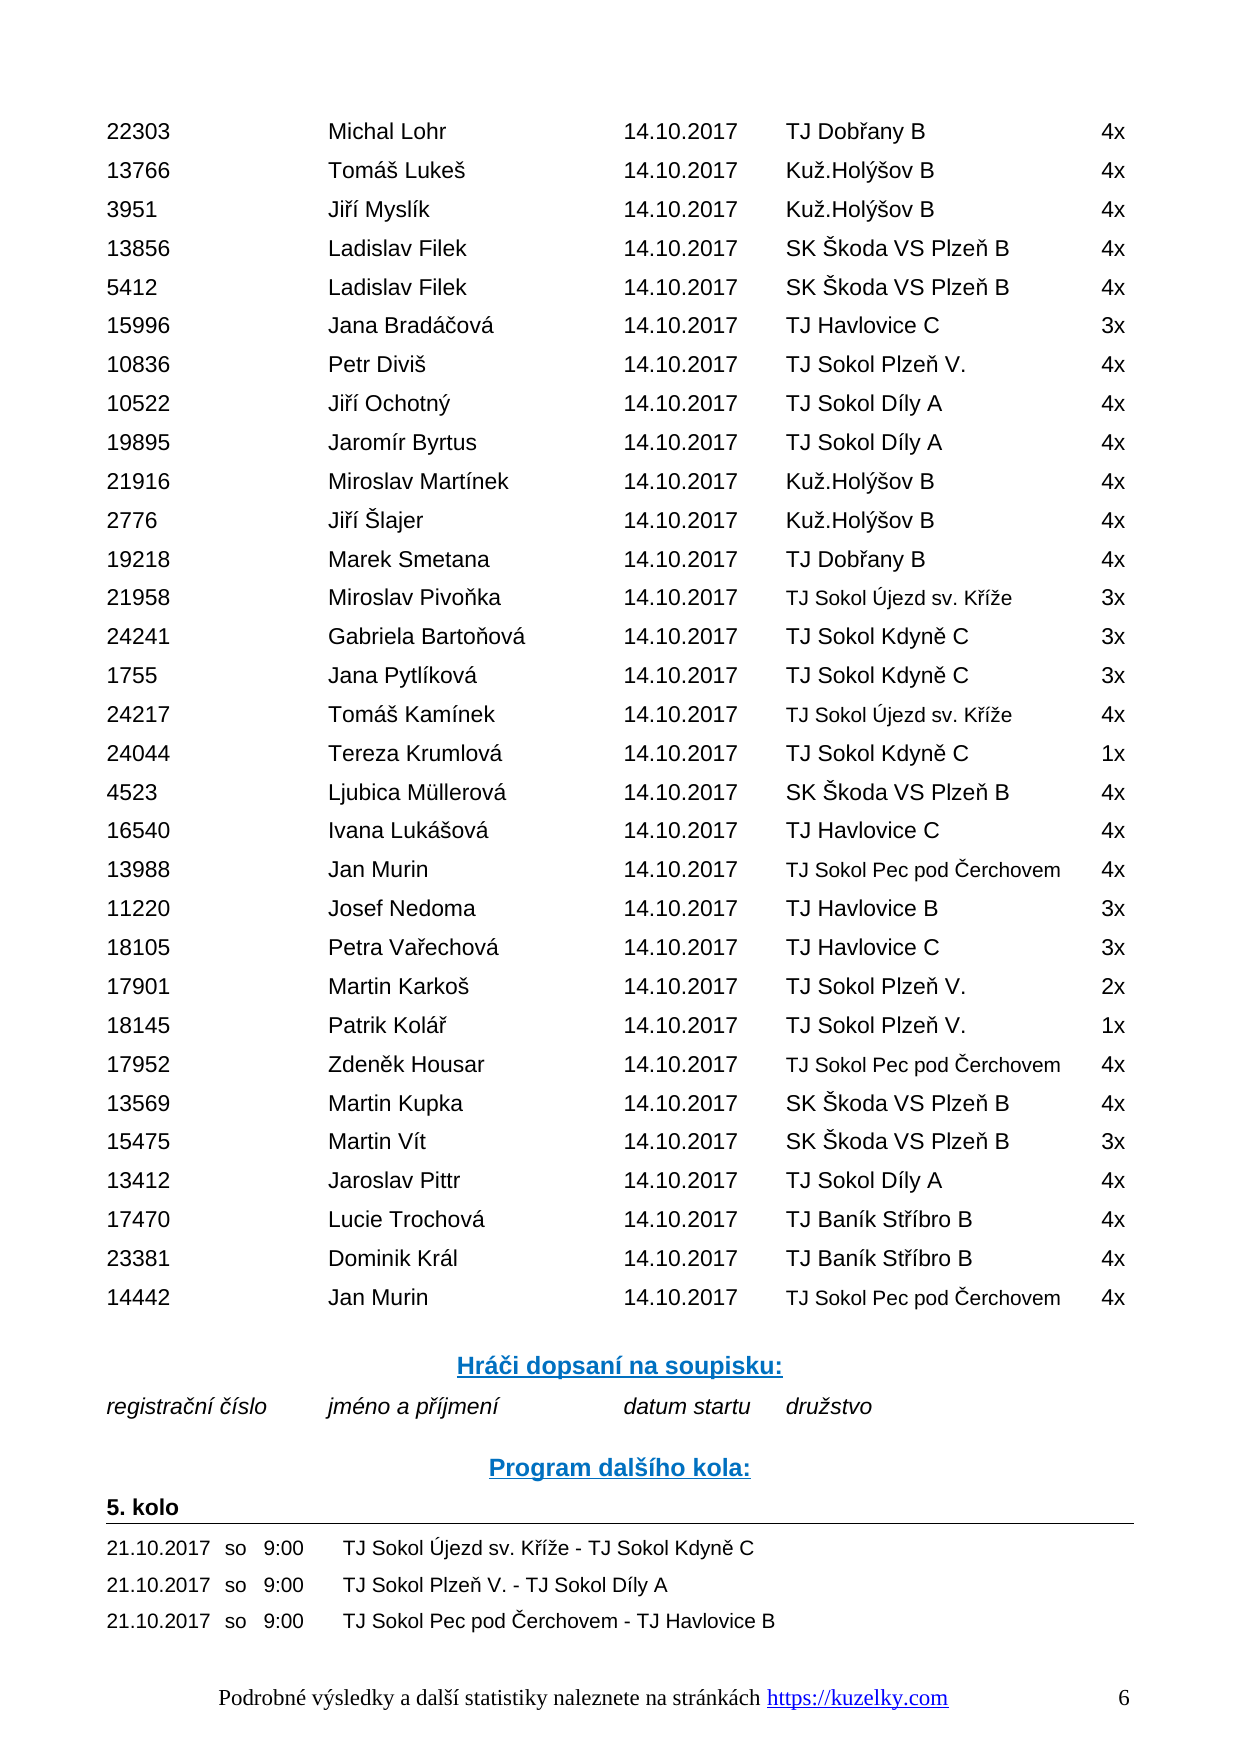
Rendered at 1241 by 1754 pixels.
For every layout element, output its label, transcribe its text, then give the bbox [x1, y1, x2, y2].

text 21.10.2017 so 9:00 TJ Sokol Pec pod Čerchovem - TJ Havlovice B [106, 1609, 1134, 1633]
text 10522 Jiří Ochotný 14.10.2017 TJ Sokol Díly A 4x [106, 390, 1134, 416]
text 13766 Tomáš Lukeš 14.10.2017 Kuž.Holýšov B 4x [106, 157, 1134, 183]
text Program dalšího kola: [94, 1453, 1145, 1482]
text 24044 Tereza Krumlová 14.10.2017 TJ Sokol Kdyně C 1x [106, 740, 1134, 766]
text 13569 Martin Kupka 14.10.2017 SK Škoda VS Plzeň B 4x [106, 1089, 1134, 1116]
text 4523 Ljubica Müllerová 14.10.2017 SK Škoda VS Plzeň B 4x [106, 779, 1134, 805]
text 19218 Marek Smetana 14.10.2017 TJ Dobřany B 4x [106, 546, 1134, 572]
text 13412 Jaroslav Pittr 14.10.2017 TJ Sokol Díly A 4x [106, 1167, 1134, 1193]
text 21.10.2017 so 9:00 TJ Sokol Újezd sv. Kříže - TJ Sokol Kdyně C [106, 1536, 1134, 1560]
text 14442 Jan Murin 14.10.2017 TJ Sokol Pec pod Čerchovem 4x [106, 1284, 1134, 1310]
text 2776 Jiří Šlajer 14.10.2017 Kuž.Holýšov B 4x [106, 507, 1134, 533]
text 11220 Josef Nedoma 14.10.2017 TJ Havlovice B 3x [106, 895, 1134, 922]
text 24241 Gabriela Bartoňová 14.10.2017 TJ Sokol Kdyně C 3x [106, 623, 1134, 649]
text 17952 Zdeněk Housar 14.10.2017 TJ Sokol Pec pod Čerchovem 4x [106, 1051, 1134, 1077]
text 5. kolo [106, 1494, 1134, 1523]
text 21.10.2017 so 9:00 TJ Sokol Plzeň V. - TJ Sokol Díly A [106, 1573, 1134, 1597]
text 10836 Petr Diviš 14.10.2017 TJ Sokol Plzeň V. 4x [106, 351, 1134, 378]
text 18105 Petra Vařechová 14.10.2017 TJ Havlovice C 3x [106, 934, 1134, 960]
text 23381 Dominik Král 14.10.2017 TJ Baník Stříbro B 4x [106, 1245, 1134, 1271]
text 15996 Jana Bradáčová 14.10.2017 TJ Havlovice C 3x [106, 312, 1134, 339]
text 22303 Michal Lohr 14.10.2017 TJ Dobřany B 4x [106, 118, 1134, 144]
text 13988 Jan Murin 14.10.2017 TJ Sokol Pec pod Čerchovem 4x [106, 856, 1134, 883]
text 24217 Tomáš Kamínek 14.10.2017 TJ Sokol Újezd sv. Kříže 4x [106, 701, 1134, 727]
text 5412 Ladislav Filek 14.10.2017 SK Škoda VS Plzeň B 4x [106, 273, 1134, 300]
text registrační číslo jméno a příjmení datum startu družstvo [106, 1393, 1134, 1419]
text 16540 Ivana Lukášová 14.10.2017 TJ Havlovice C 4x [106, 817, 1134, 844]
text 21916 Miroslav Martínek 14.10.2017 Kuž.Holýšov B 4x [106, 468, 1134, 494]
text 15475 Martin Vít 14.10.2017 SK Škoda VS Plzeň B 3x [106, 1128, 1134, 1155]
text 13856 Ladislav Filek 14.10.2017 SK Škoda VS Plzeň B 4x [106, 235, 1134, 261]
text 3951 Jiří Myslík 14.10.2017 Kuž.Holýšov B 4x [106, 196, 1134, 222]
text 17470 Lucie Trochová 14.10.2017 TJ Baník Stříbro B 4x [106, 1206, 1134, 1232]
text 21958 Miroslav Pivoňka 14.10.2017 TJ Sokol Újezd sv. Kříže 3x [106, 584, 1134, 611]
text 19895 Jaromír Byrtus 14.10.2017 TJ Sokol Díly A 4x [106, 429, 1134, 455]
text 1755 Jana Pytlíková 14.10.2017 TJ Sokol Kdyně C 3x [106, 662, 1134, 688]
text 18145 Patrik Kolář 14.10.2017 TJ Sokol Plzeň V. 1x [106, 1012, 1134, 1038]
text Hráči dopsaní na soupisku: [94, 1323, 1145, 1380]
text 17901 Martin Karkoš 14.10.2017 TJ Sokol Plzeň V. 2x [106, 973, 1134, 999]
